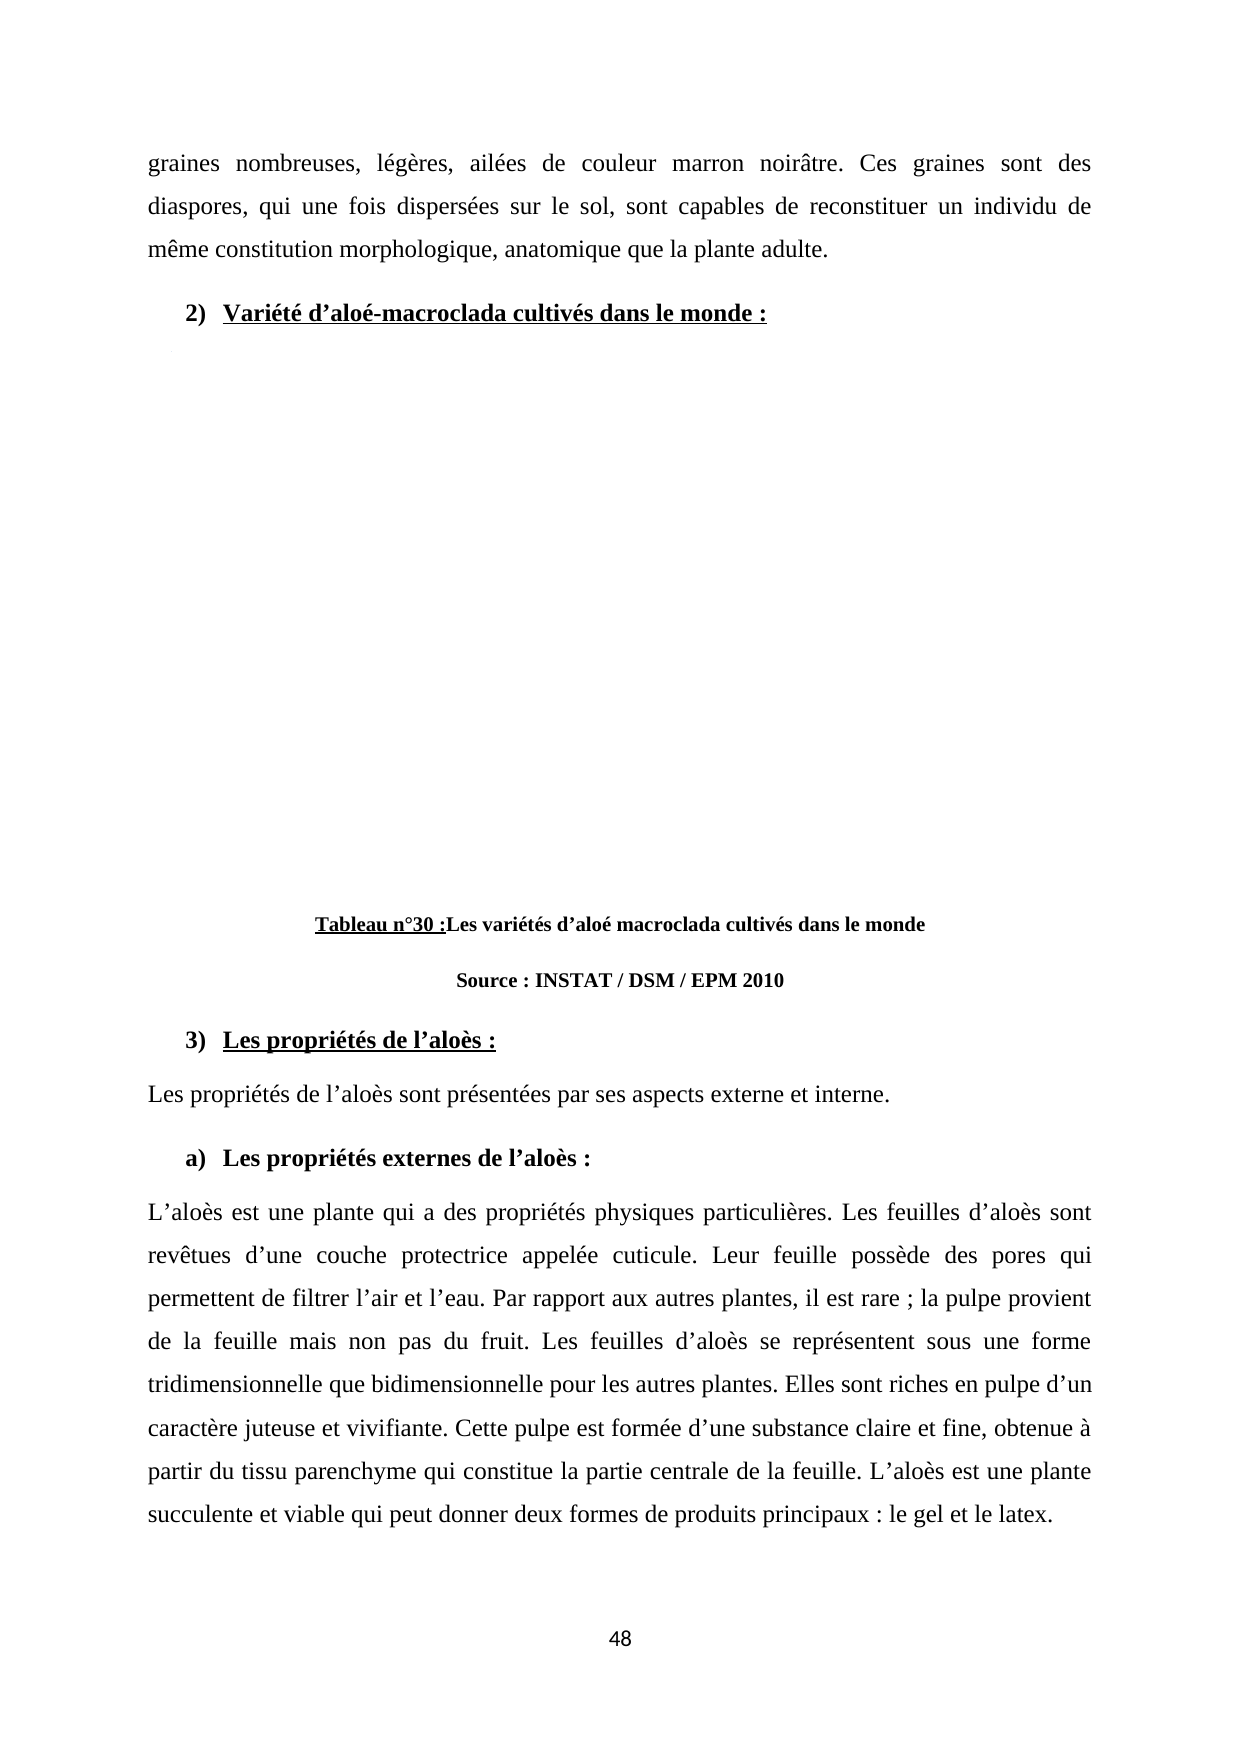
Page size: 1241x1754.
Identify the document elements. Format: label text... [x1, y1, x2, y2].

text Tableau n°30 :Les variétés d’aloé macroclada cultivés dans le monde [148, 912, 1093, 936]
text Les propriétés de l’aloès sont présentées par ses aspects externe et interne. [148, 1079, 1093, 1108]
text Variété d’aloé-macroclada cultivés dans le monde : [185, 298, 1093, 327]
list Les propriétés externes de l’aloès : [185, 1143, 1093, 1172]
text L’aloès est une plante qui a des propriétés physiques particulières. Les feuilles d’aloès sont revêtues d’une couche protectrice appelée cuticule. Leur feuille possède des pores qui permettent de filtrer l’air et l’eau. Par rapport aux autres plantes, il est rare ; la pulpe provient de la feuille mais non pas du fruit. Les feuilles d’aloès se représentent sous une forme tridimensionnelle que bidimensionnelle pour les autres plantes. Elles sont riches en pulpe d’un caractère juteuse et vivifiante. Cette pulpe est formée d’une substance claire et fine, obtenue à partir du tissu parenchyme qui constitue la partie centrale de la feuille. L’aloès est une plante succulente et viable qui peut donner deux formes de produits principaux : le gel et le latex. [148, 1197, 1093, 1528]
text Source : INSTAT / DSM / EPM 2010 [148, 968, 1093, 992]
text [148, 148, 1093, 263]
text Les propriétés de l’aloès : [185, 1025, 1093, 1054]
